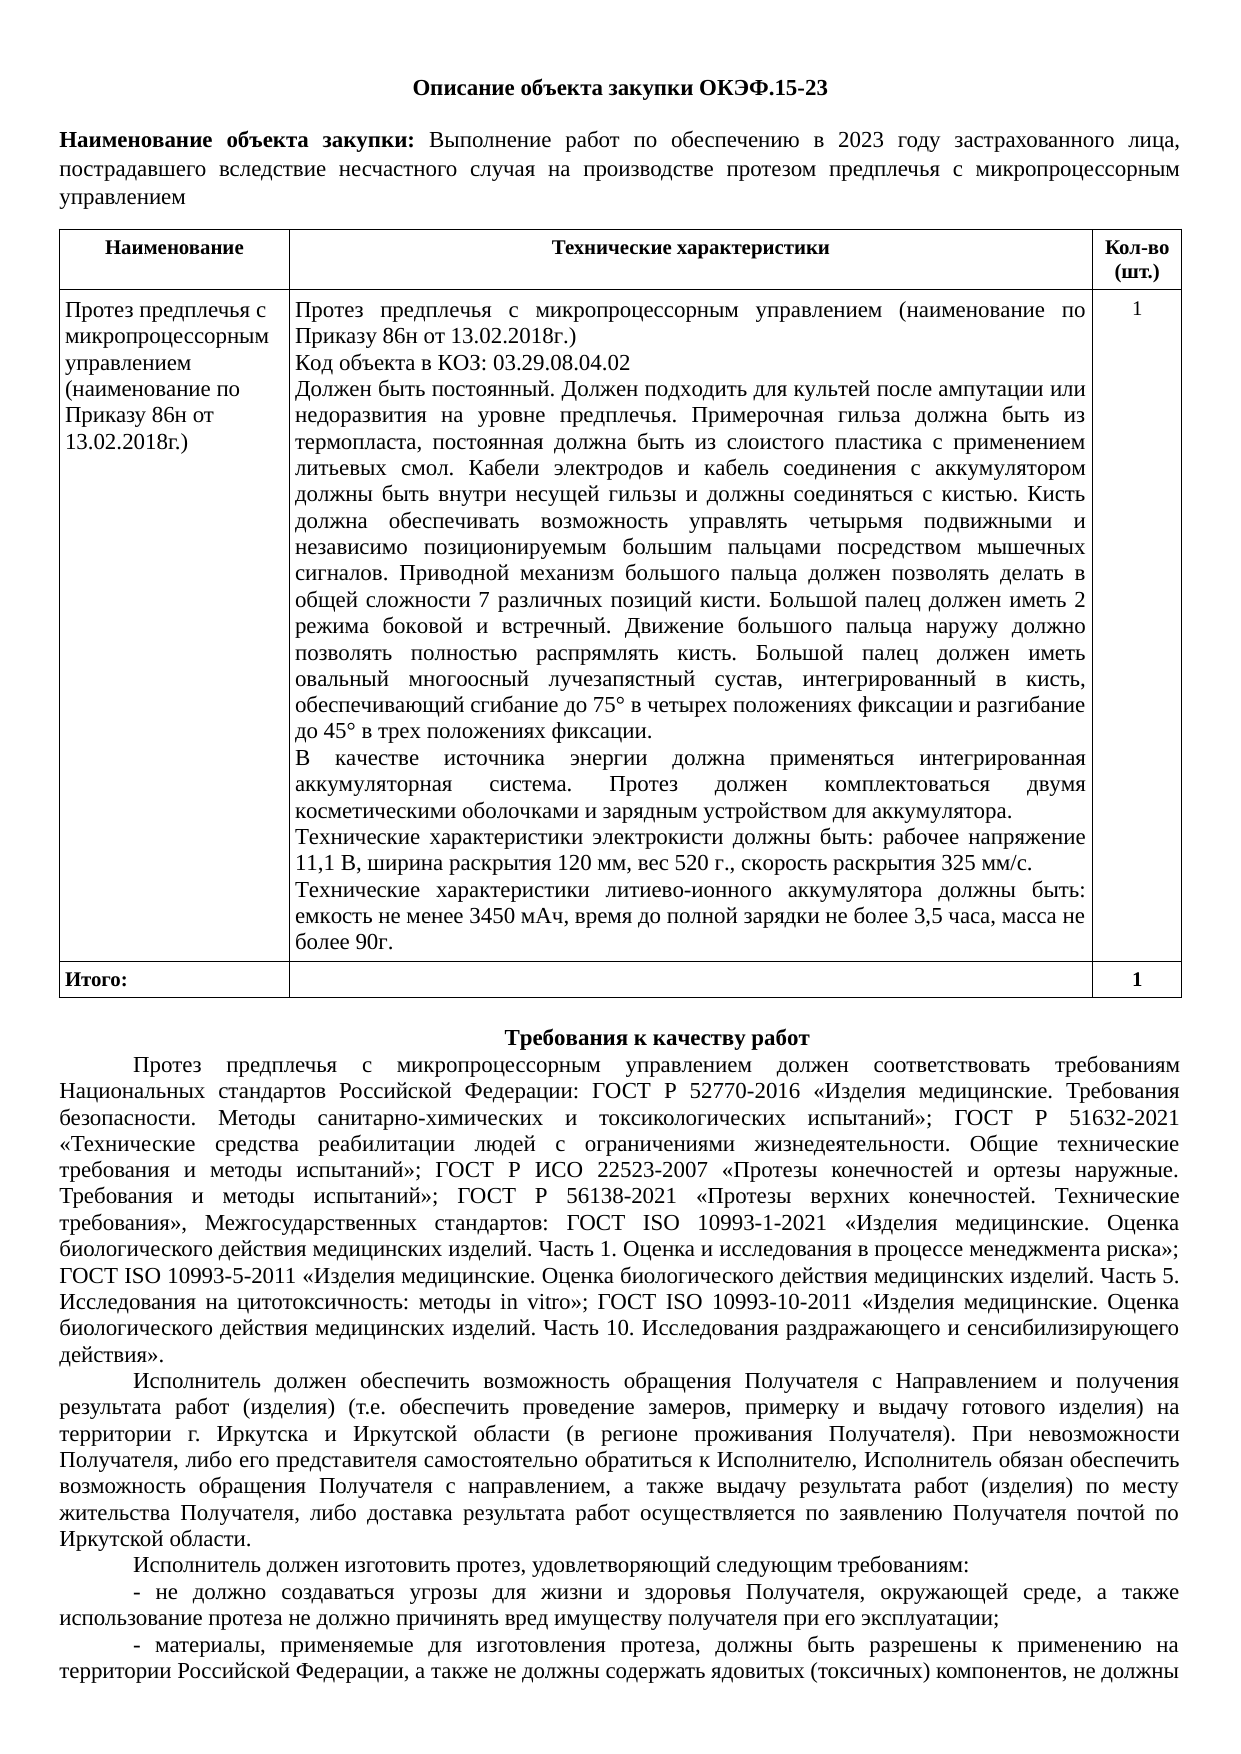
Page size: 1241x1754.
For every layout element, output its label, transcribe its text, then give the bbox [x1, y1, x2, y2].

text - не должно создаваться угрозы для жизни и здоровья Получателя, окружающей среде, а также использование протеза не должно причинять вред имуществу получателя при его эксплуатации; [59, 1578, 1181, 1631]
table_header Технические характеристики [290, 230, 1092, 289]
table_header Наименование [60, 230, 289, 289]
text Исполнитель должен обеспечить возможность обращения Получателя с Направлением и получения результата работ (изделия) (т.е. обеспечить проведение замеров, примерку и выдачу готового изделия) на территории г. Иркутска и Иркутской области (в регионе проживания Получателя). При невозможности Получателя, либо его представителя самостоятельно обратиться к Исполнителю, Исполнитель обязан обеспечить возможность обращения Получателя с направлением, а также выдачу результата работ (изделия) по месту жительства Получателя, либо доставка результата работ осуществляется по заявлению Получателя почтой по Иркутской области. [59, 1367, 1181, 1552]
table_cell 1 [1093, 290, 1181, 961]
text Протез предплечья с микропроцессорным управлением должен соответствовать требованиям Национальных стандартов Российской Федерации: ГОСТ Р 52770-2016 «Изделия медицинские. Требования безопасности. Методы санитарно-химических и токсикологических испытаний»; ГОСТ Р 51632-2021 «Технические средства реабилитации людей с ограничениями жизнедеятельности. Общие технические требования и методы испытаний»; ГОСТ Р ИСО 22523-2007 «Протезы конечностей и ортезы наружные. Требования и методы испытаний»; ГОСТ Р 56138-2021 «Протезы верхних конечностей. Технические требования», Межгосударственных стандартов: ГОСТ ISO 10993-1-2021 «Изделия медицинские. Оценка биологического действия медицинских изделий. Часть 1. Оценка и исследования в процессе менеджмента риска»; ГОСТ ISO 10993-5-2011 «Изделия медицинские. Оценка биологического действия медицинских изделий. Часть 5. Исследования на цитотоксичность: методы in vitro»; ГОСТ ISO 10993-10-2011 «Изделия медицинские. Оценка биологического действия медицинских изделий. Часть 10. Исследования раздражающего и сенсибилизирующего действия». [59, 1051, 1181, 1367]
table_cell Протез предплечья с микропроцессорным управлением (наименование по Приказу 86н от 13.02.2018г.) [60, 290, 289, 961]
text Описание объекта закупки ОКЭФ.15-23 [59, 74, 1181, 100]
text Исполнитель должен изготовить протез, удовлетворяющий следующим требованиям: [59, 1552, 1181, 1578]
table_header Кол-во (шт.) [1093, 230, 1181, 289]
text Наименование объекта закупки: Выполнение работ по обеспечению в 2023 году застрахованного лица, пострадавшего вследствие несчастного случая на производстве протезом предплечья с микропроцессорным управлением [59, 127, 1181, 210]
table_cell Протез предплечья с микропроцессорным управлением (наименование по Приказу 86н от 13.02.2018г.) Код объекта в КОЗ: 03.29.08.04.02 Должен быть постоянный. Должен подходить для культей после ампутации или недоразвития на уровне предплечья. Примерочная гильза должна быть из термопласта, постоянная должна быть из слоистого пластика с применением литьевых смол. Кабели электродов и кабель соединения с аккумулятором должны быть внутри несущей гильзы и должны соединяться с кистью. Кисть должна обеспечивать возможность управлять четырьмя подвижными и независимо позиционируемым большим пальцами посредством мышечных сигналов. Приводной механизм большого пальца должен позволять делать в общей сложности 7 различных позиций кисти. Большой палец должен иметь 2 режима боковой и встречный. Движение большого пальца наружу должно позволять полностью распрямлять кисть. Большой палец должен иметь овальный многоосный лучезапястный сустав, интегрированный в кисть, обеспечивающий сгибание до 75° в четырех положениях фиксации и разгибание до 45° в трех положениях фиксации. В качестве источника энергии должна применяться интегрированная аккумуляторная система. Протез должен комплектоваться двумя косметическими оболочками и зарядным устройством для аккумулятора. Технические характеристики электрокисти должны быть: рабочее напряжение 11,1 В, ширина раскрытия 120 мм, вес 520 г., скорость раскрытия 325 мм/с. Технические характеристики литиево-ионного аккумулятора должны быть: емкость не менее 3450 мАч, время до полной зарядки не более 3,5 часа, масса не более 90г. [290, 290, 1092, 961]
table_cell Итого: [60, 962, 289, 997]
text Требования к качеству работ [59, 1024, 1181, 1051]
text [59, 1631, 1181, 1683]
table_cell 1 [1093, 962, 1181, 997]
table_cell [290, 962, 1092, 997]
